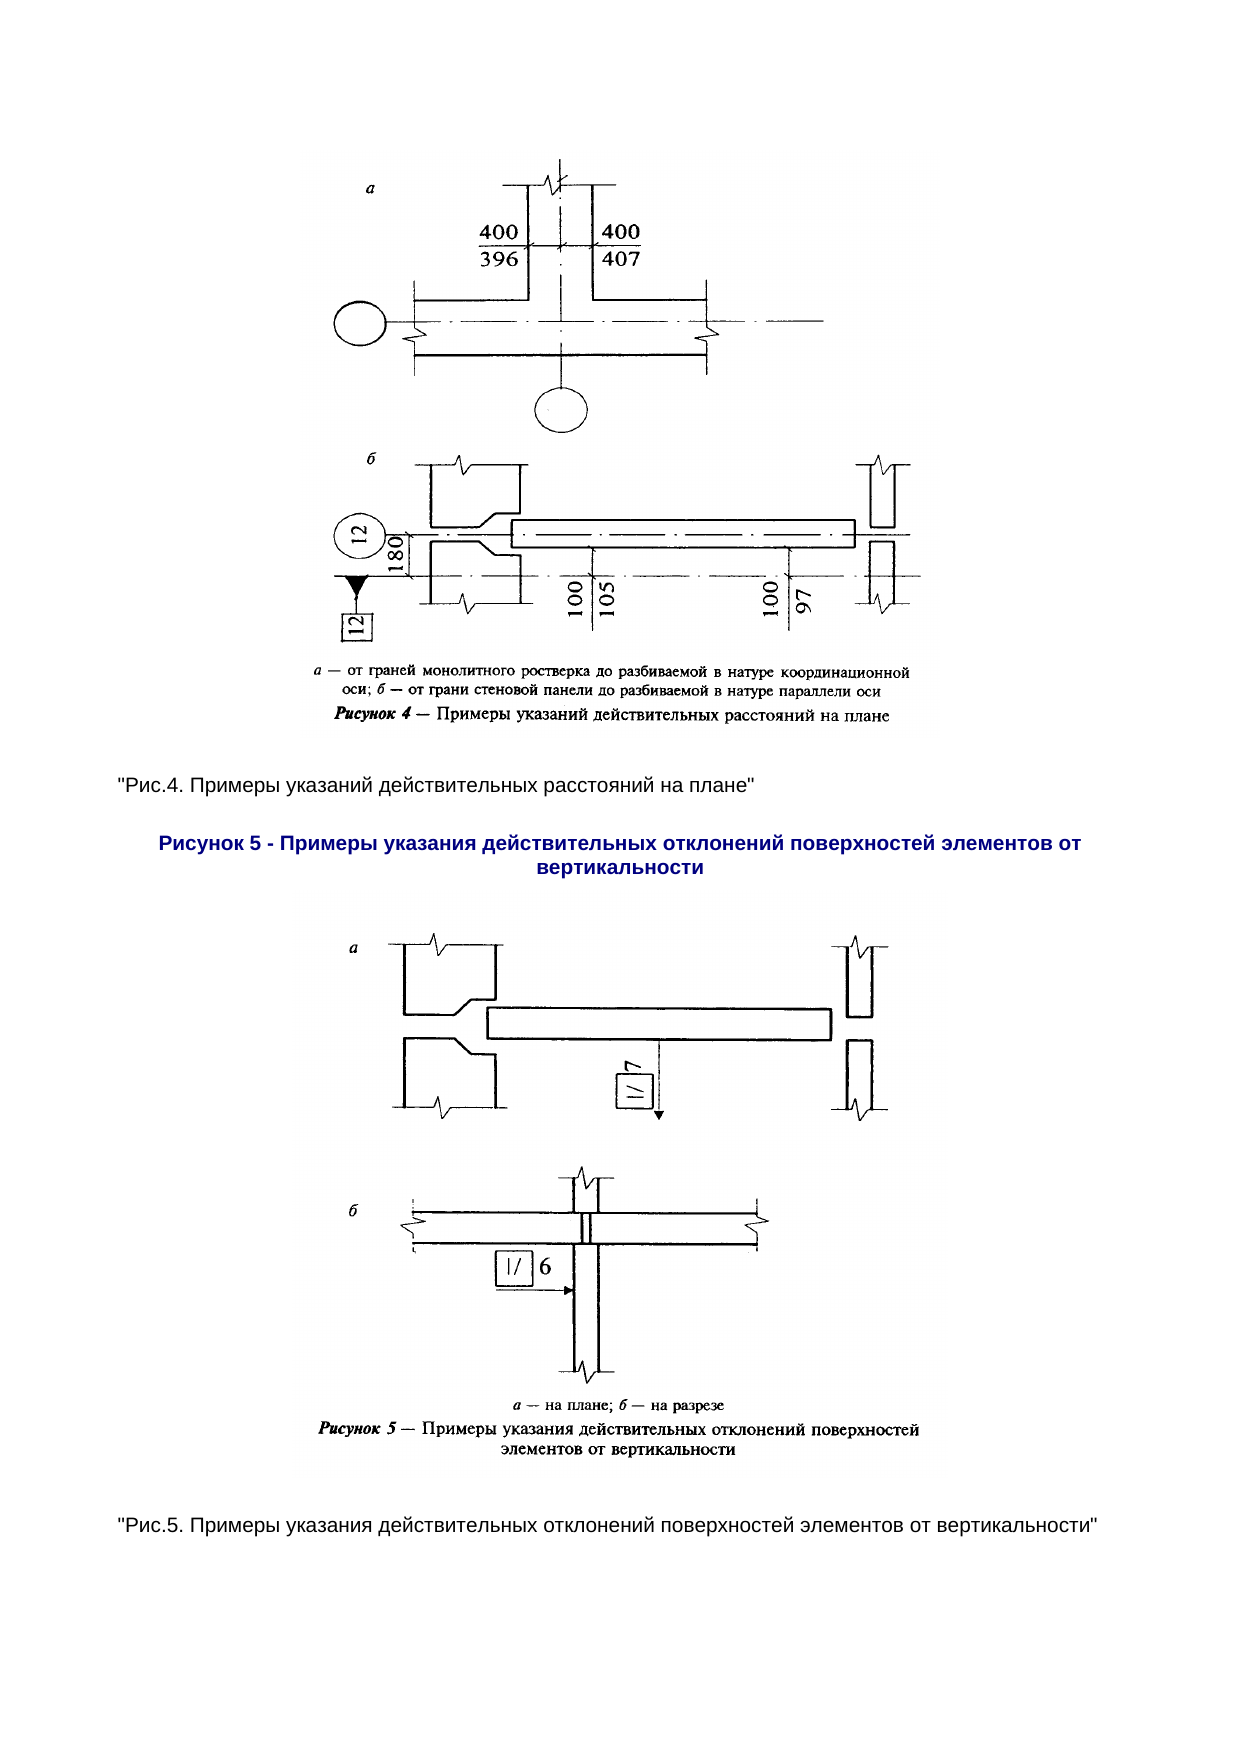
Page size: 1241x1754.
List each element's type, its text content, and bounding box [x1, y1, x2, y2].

picture [299, 150, 941, 738]
text "Рис.5. Примеры указания действительных отклонений поверхностей элементов от вертикальности" [103, 1513, 1152, 1537]
text "Рис.4. Примеры указаний действительных расстояний на плане" [103, 772, 1152, 796]
picture [292, 890, 949, 1478]
list Рисунок 5 - Примеры указания действительных отклонений поверхностей элементов от вертикальности [88, 831, 1152, 879]
